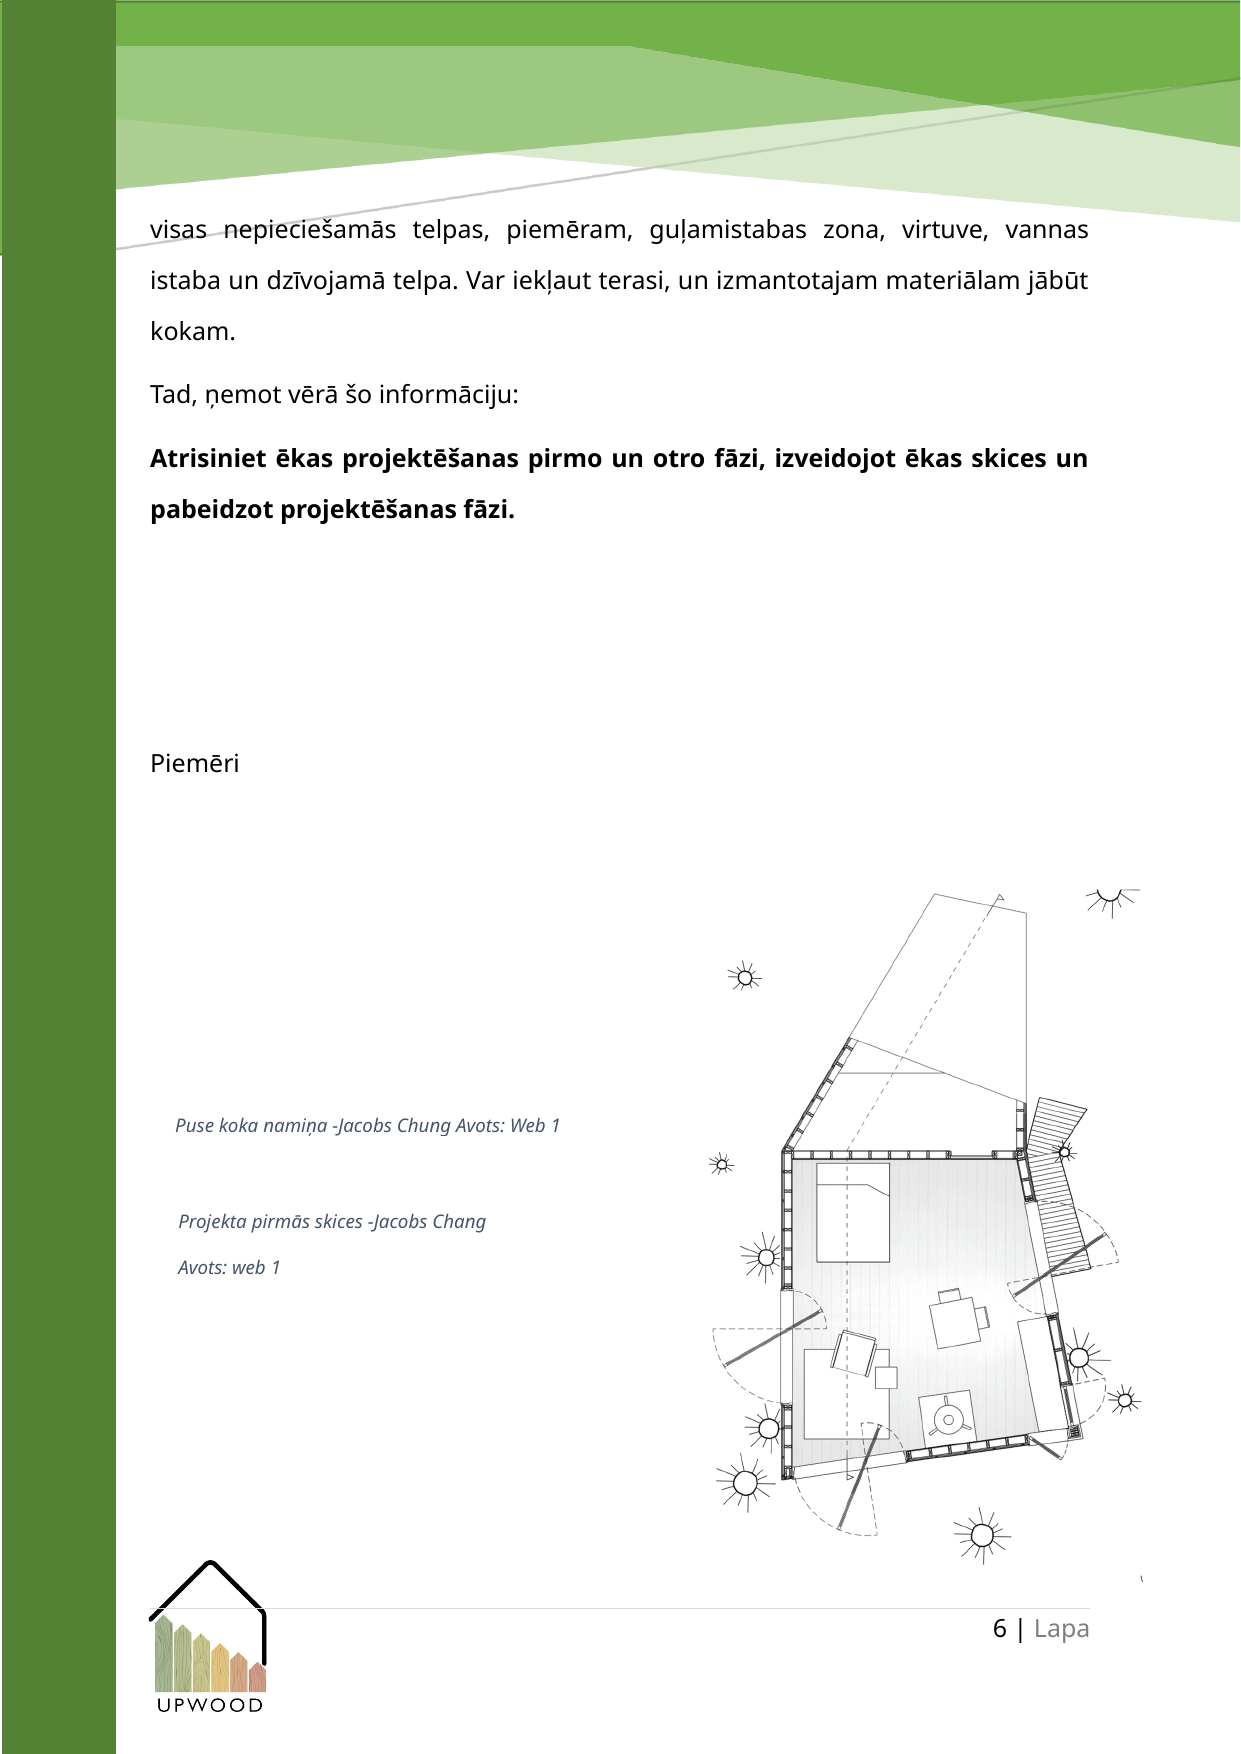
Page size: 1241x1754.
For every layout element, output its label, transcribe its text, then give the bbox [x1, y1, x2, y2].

picture [148, 1560, 267, 1712]
text Tad, ņemot vērā šo informāciju: [150, 377, 1090, 411]
text Atrisiniet ēkas projektēšanas pirmo un otro fāzi, izveidojot ēkas skices un pabeidzot projektēšanas fāzi. [150, 440, 1090, 526]
picture [696, 877, 1149, 1582]
picture [116, 46, 1241, 283]
text Piemēri [150, 746, 1090, 780]
